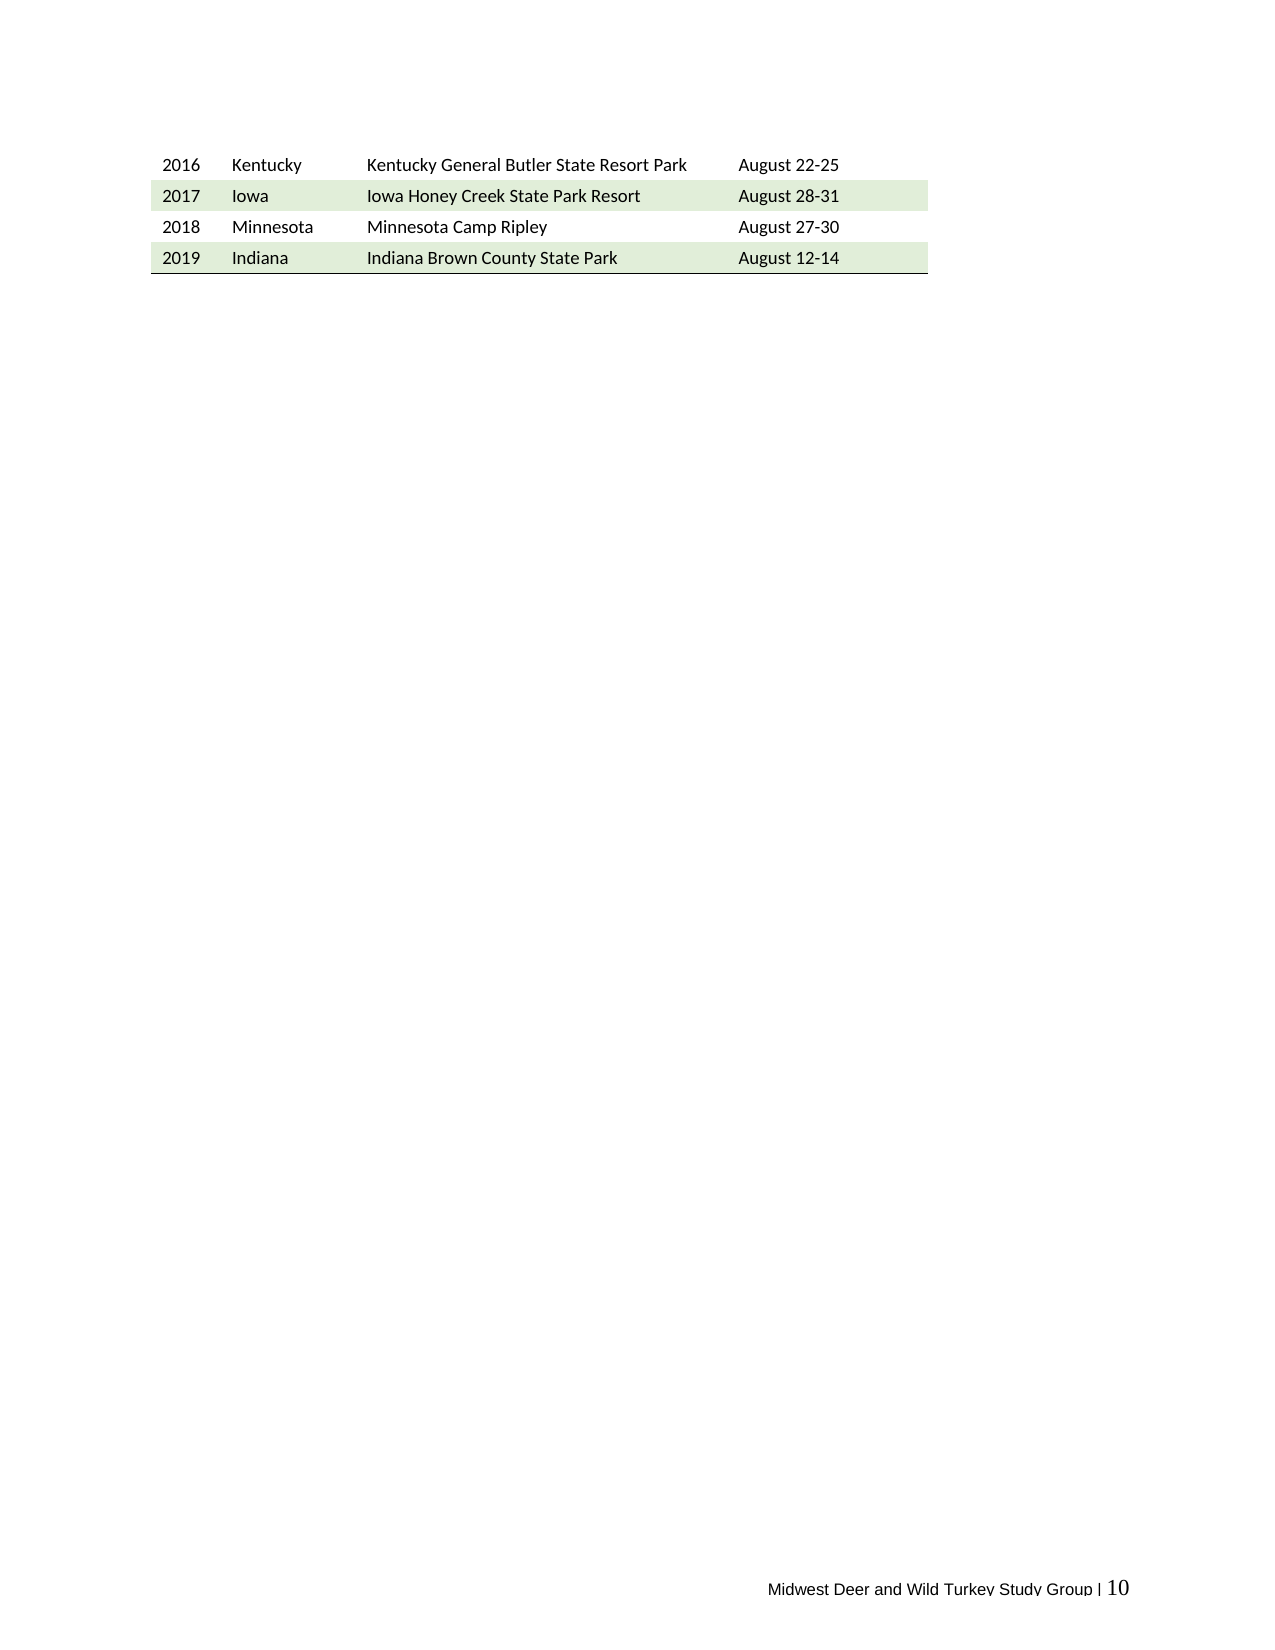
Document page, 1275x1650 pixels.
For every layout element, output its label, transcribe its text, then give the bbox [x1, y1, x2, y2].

table_cell Indiana Brown County State Park [340, 242, 713, 273]
table_cell 2017 [151, 180, 216, 211]
table_cell Iowa Honey Creek State Park Resort [340, 180, 713, 211]
table_cell 2019 [151, 242, 216, 273]
table_cell Minnesota [216, 211, 340, 242]
table_cell August 27-30 [713, 211, 928, 242]
table_cell Iowa [216, 180, 340, 211]
table_header August 22-25 [713, 156, 928, 179]
table_cell August 28-31 [713, 180, 928, 211]
table_cell Minnesota Camp Ripley [340, 211, 713, 242]
table_cell 2018 [151, 211, 216, 242]
table_cell Indiana [216, 242, 340, 273]
table_header 2016 [151, 156, 216, 179]
table_header Kentucky [216, 156, 340, 179]
table_cell August 12-14 [713, 242, 928, 273]
table_header Kentucky General Butler State Resort Park [340, 156, 713, 179]
